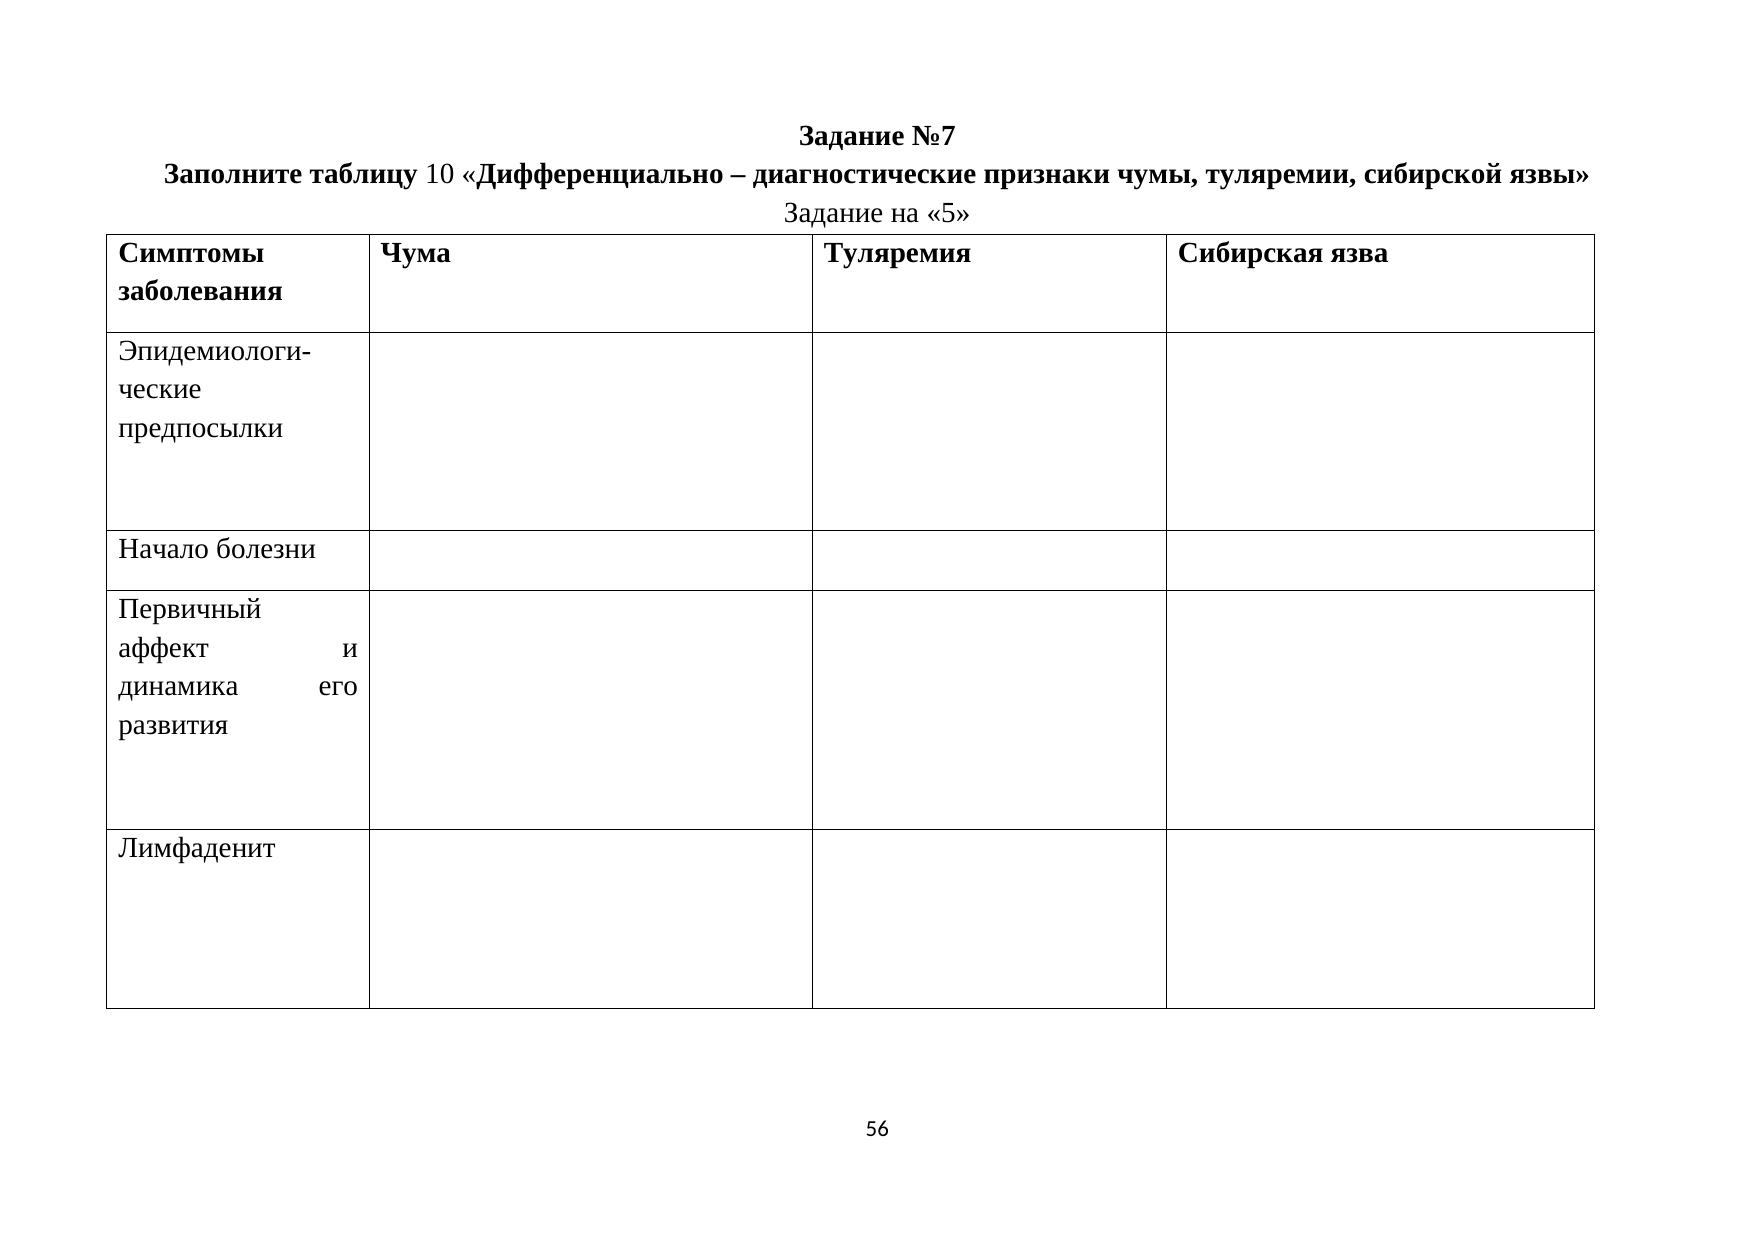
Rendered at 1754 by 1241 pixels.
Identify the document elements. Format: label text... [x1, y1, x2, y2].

table_header Симптомы заболевания [107, 235, 369, 332]
table_cell [1167, 591, 1594, 829]
table_cell [1167, 531, 1594, 590]
table_cell [813, 591, 1166, 829]
table_cell Начало болезни [107, 531, 369, 590]
table_cell Лимфаденит [107, 830, 369, 1008]
table_cell [370, 333, 812, 530]
table_header Чума [370, 235, 812, 332]
table_cell [813, 830, 1166, 1008]
text Задание на «5» [118, 195, 1636, 229]
table_cell [1167, 333, 1594, 530]
table_cell Эпидемиологи- ческие предпосылки [107, 333, 369, 530]
table_cell [813, 531, 1166, 590]
table_cell [370, 591, 812, 829]
table_cell Первичный аффект и динамика его развития [107, 591, 369, 829]
table_cell [370, 531, 812, 590]
table_header Туляремия [813, 235, 1166, 332]
table_cell [813, 333, 1166, 530]
text Задание №7 [118, 118, 1636, 152]
table_cell [1167, 830, 1594, 1008]
text Заполните таблицу 10 «Дифференциально – диагностические признаки чумы, туляремии, сибирской язвы» [118, 157, 1636, 190]
table_header Сибирская язва [1167, 235, 1594, 332]
table_cell [370, 830, 812, 1008]
